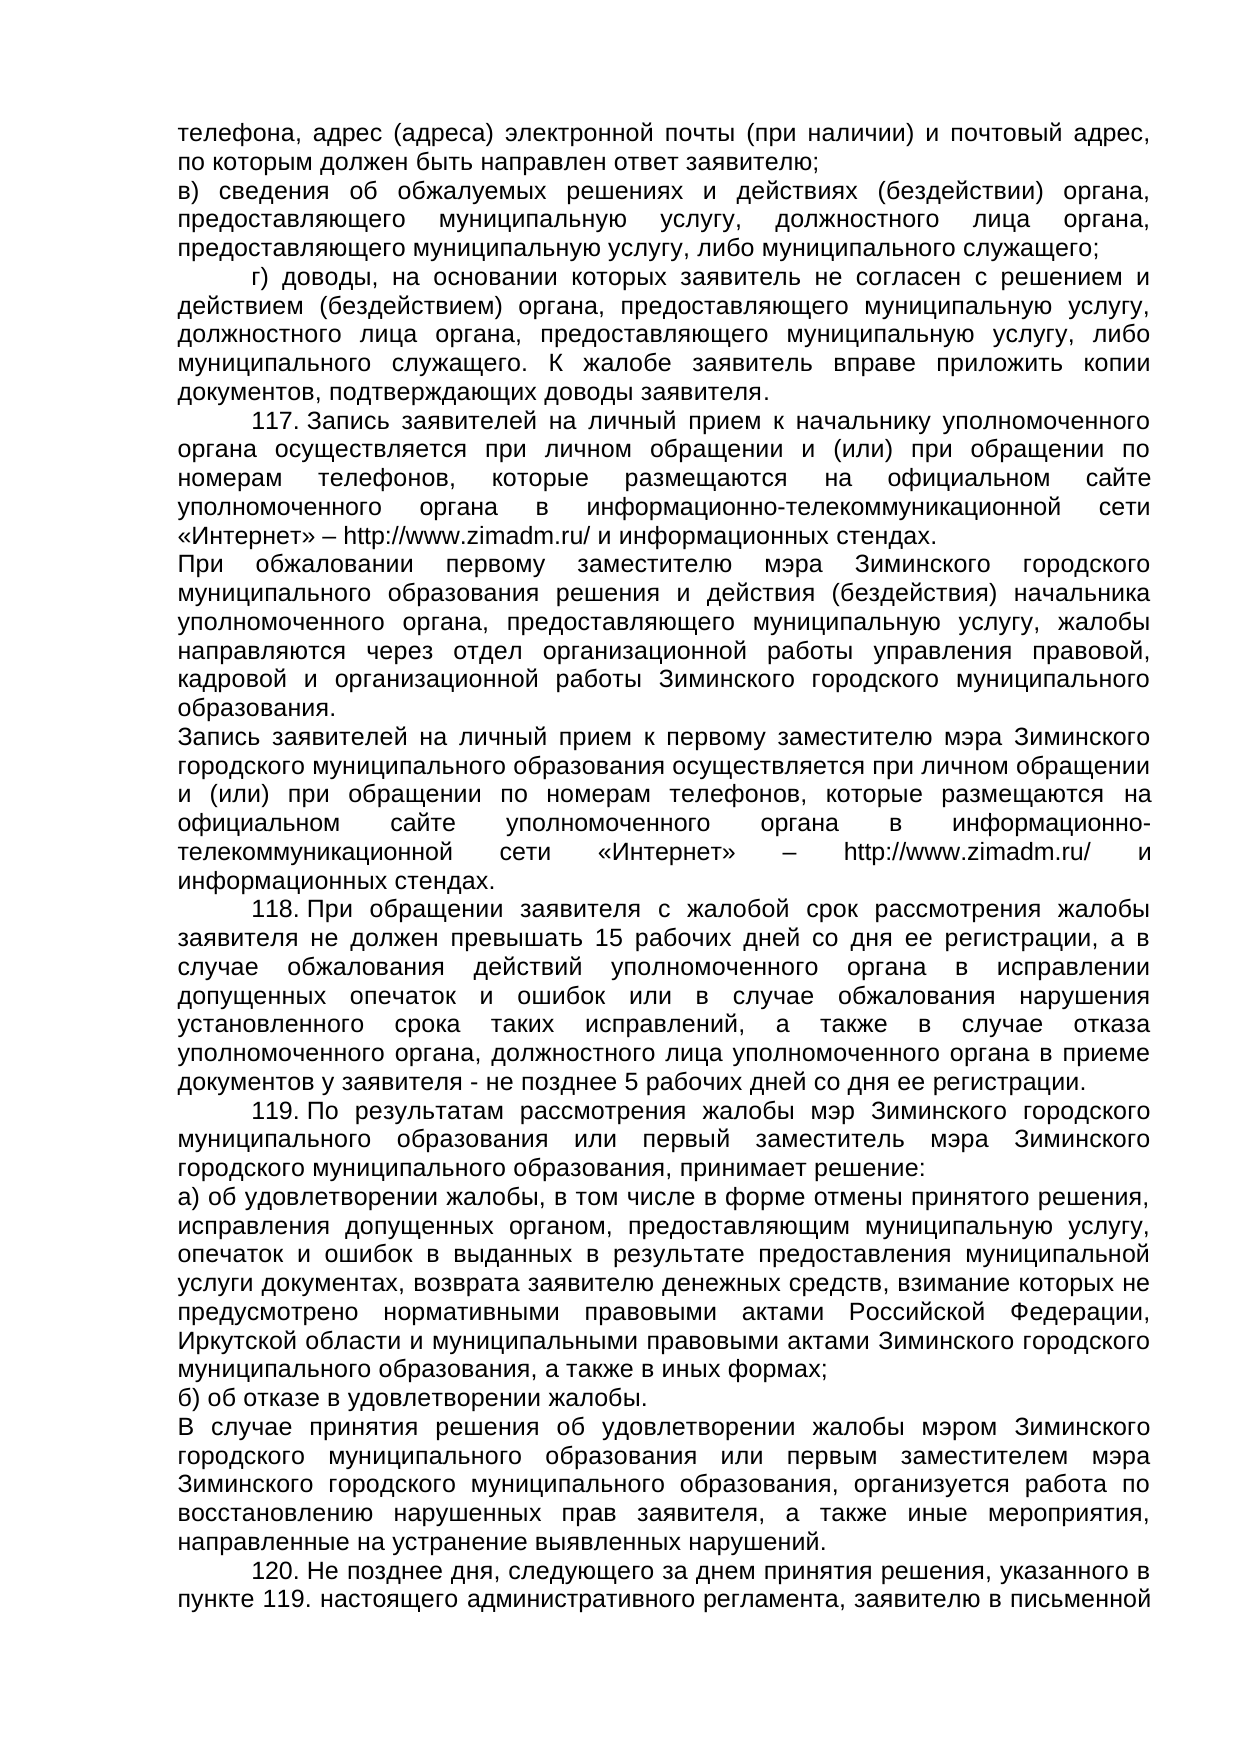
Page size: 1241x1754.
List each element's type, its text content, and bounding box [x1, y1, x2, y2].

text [177, 118, 1152, 176]
text 119. По результатам рассмотрения жалобы мэр Зиминского городского муниципального образования или первый заместитель мэра Зиминского городского муниципального образования, принимает решение: [177, 1096, 1152, 1182]
text г) доводы, на основании которых заявитель не согласен с решением и действием (бездействием) органа, предоставляющего муниципальную услугу, должностного лица органа, предоставляющего муниципальную услугу, либо муниципального служащего. К жалобе заявитель вправе приложить копии документов, подтверждающих доводы заявителя. [177, 262, 1152, 406]
text б) об отказе в удовлетворении жалобы. [177, 1383, 1152, 1412]
text Запись заявителей на личный прием к первому заместителю мэра Зиминского городского муниципального образования осуществляется при личном обращении и (или) при обращении по номерам телефонов, которые размещаются на официальном сайте уполномоченного органа в информационно-телекоммуникационной сети «Интернет» – http://www.zimadm.ru/ и информационных стендах. [177, 722, 1152, 894]
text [177, 1556, 1152, 1613]
text а) об удовлетворении жалобы, в том числе в форме отмены принятого решения, исправления допущенных органом, предоставляющим муниципальную услугу, опечаток и ошибок в выданных в результате предоставления муниципальной услуги документах, возврата заявителю денежных средств, взимание которых не предусмотрено нормативными правовыми актами Российской Федерации, Иркутской области и муниципальными правовыми актами Зиминского городского муниципального образования, а также в иных формах; [177, 1182, 1152, 1383]
text При обжаловании первому заместителю мэра Зиминского городского муниципального образования решения и действия (бездействия) начальника уполномоченного органа, предоставляющего муниципальную услугу, жалобы направляются через отдел организационной работы управления правовой, кадровой и организационной работы Зиминского городского муниципального образования. [177, 549, 1152, 722]
text 117. Запись заявителей на личный прием к начальнику уполномоченного органа осуществляется при личном обращении и (или) при обращении по номерам телефонов, которые размещаются на официальном сайте уполномоченного органа в информационно-телекоммуникационной сети «Интернет» – http://www.zimadm.ru/ и информационных стендах. [177, 406, 1152, 549]
text 118. При обращении заявителя с жалобой срок рассмотрения жалобы заявителя не должен превышать 15 рабочих дней со дня ее регистрации, а в случае обжалования действий уполномоченного органа в исправлении допущенных опечаток и ошибок или в случае обжалования нарушения установленного срока таких исправлений, а также в случае отказа уполномоченного органа, должностного лица уполномоченного органа в приеме документов у заявителя - не позднее 5 рабочих дней со дня ее регистрации. [177, 894, 1152, 1096]
text В случае принятия решения об удовлетворении жалобы мэром Зиминского городского муниципального образования или первым заместителем мэра Зиминского городского муниципального образования, организуется работа по восстановлению нарушенных прав заявителя, а также иные мероприятия, направленные на устранение выявленных нарушений. [177, 1412, 1152, 1556]
text в) сведения об обжалуемых решениях и действиях (бездействии) органа, предоставляющего муниципальную услугу, должностного лица органа, предоставляющего муниципальную услугу, либо муниципального служащего; [177, 176, 1152, 262]
